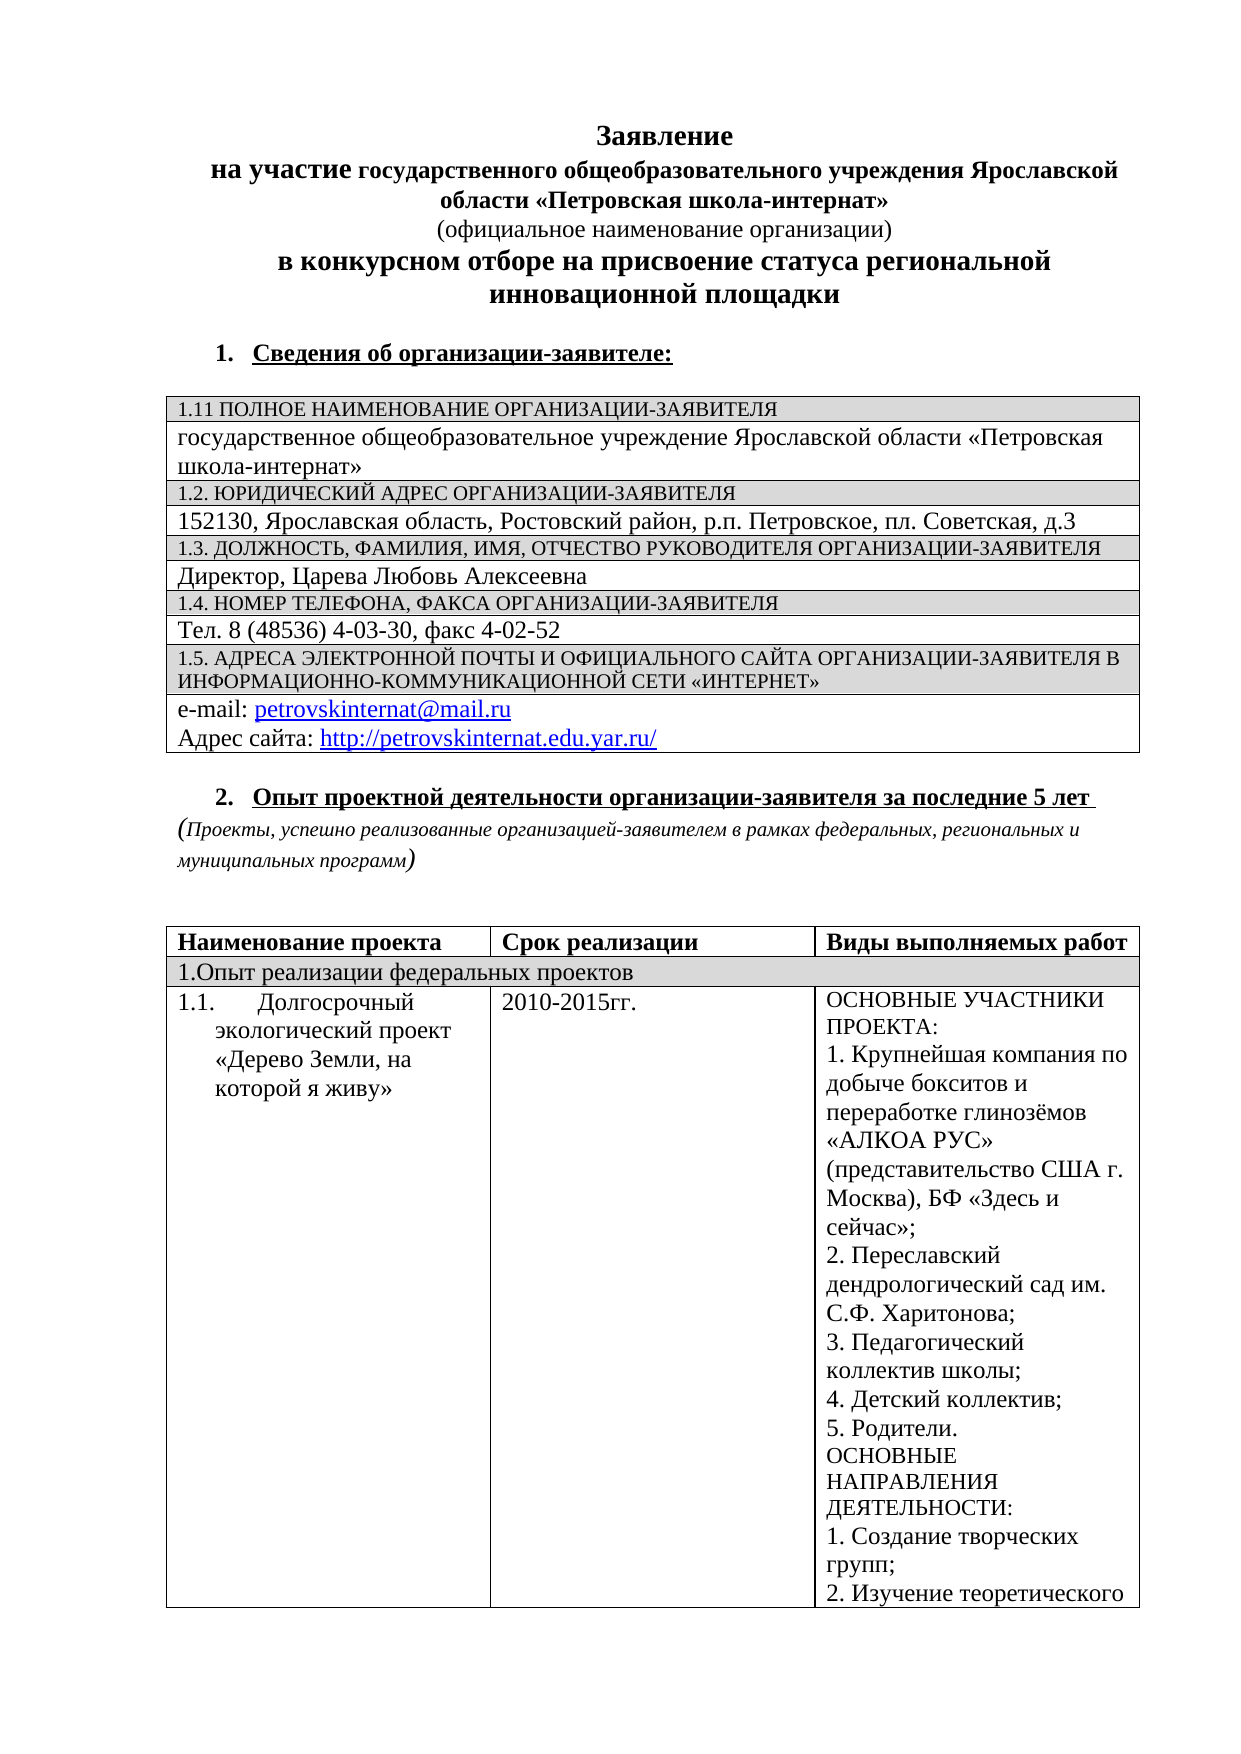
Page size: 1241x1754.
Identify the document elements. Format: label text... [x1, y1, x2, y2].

table_cell 1.5. АДРЕСА ЭЛЕКТРОННОЙ ПОЧТЫ И ОФИЦИАЛЬНОГО САЙТА ОРГАНИЗАЦИИ-ЗАЯВИТЕЛЯ В ИНФОРМАЦИОННО-КОММУНИКАЦИОННОЙ СЕТИ «ИНТЕРНЕТ» [167, 645, 1139, 693]
table_header 1.11 ПОЛНОЕ НАИМЕНОВАНИЕ ОРГАНИЗАЦИИ-ЗАЯВИТЕЛЯ [167, 397, 1139, 421]
table_cell Директор, Царева Любовь Алексеевна [167, 561, 1139, 589]
table_cell 1.4. НОМЕР ТЕЛЕФОНА, ФАКСА ОРГАНИЗАЦИИ-ЗАЯВИТЕЛЯ [167, 591, 1139, 614]
table_header Виды выполняемых работ [816, 927, 1139, 956]
text в конкурсном отборе на присвоение статуса региональной инновационной площадки [177, 243, 1152, 310]
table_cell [167, 987, 490, 1607]
table_cell 1.3. ДОЛЖНОСТЬ, ФАМИЛИЯ, ИМЯ, ОТЧЕСТВО РУКОВОДИТЕЛЯ ОРГАНИЗАЦИИ-ЗАЯВИТЕЛЯ [167, 536, 1139, 560]
table_cell государственное общеобразовательное учреждение Ярославской области «Петровская школа-интернат» [167, 422, 1139, 480]
text Заявление [177, 118, 1152, 152]
list Опыт проектной деятельности организации-заявителя за последние 5 лет [215, 782, 1152, 811]
table_cell 2010-2015гг. [491, 987, 814, 1607]
table_cell 1.Опыт реализации федеральных проектов [167, 957, 1139, 986]
table_cell e-mail: petrovskinternat@mail.ru Адрес сайта: http://petrovskinternat.edu.yar.ru/ [167, 695, 1139, 752]
subtitle (Проекты, успешно реализованные организацией-заявителем в рамках федеральных, региональных и муниципальных программ) [177, 811, 1152, 873]
table_header Наименование проекта [167, 927, 490, 956]
list Сведения об организации-заявителе: [215, 338, 1152, 367]
table_header Срок реализации [491, 927, 814, 956]
table_cell 1.2. ЮРИДИЧЕСКИЙ АДРЕС ОРГАНИЗАЦИИ-ЗАЯВИТЕЛЯ [167, 481, 1139, 505]
table_cell Тел. 8 (48536) 4-03-30, факс 4-02-52 [167, 616, 1139, 644]
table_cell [816, 987, 1139, 1607]
table_cell 152130, Ярославская область, Ростовский район, р.п. Петровское, пл. Советская, д.3 [167, 506, 1139, 534]
text на участие государственного общеобразовательного учреждения Ярославской области «Петровская школа-интернат» [177, 152, 1152, 214]
text (официальное наименование организации) [177, 214, 1152, 243]
